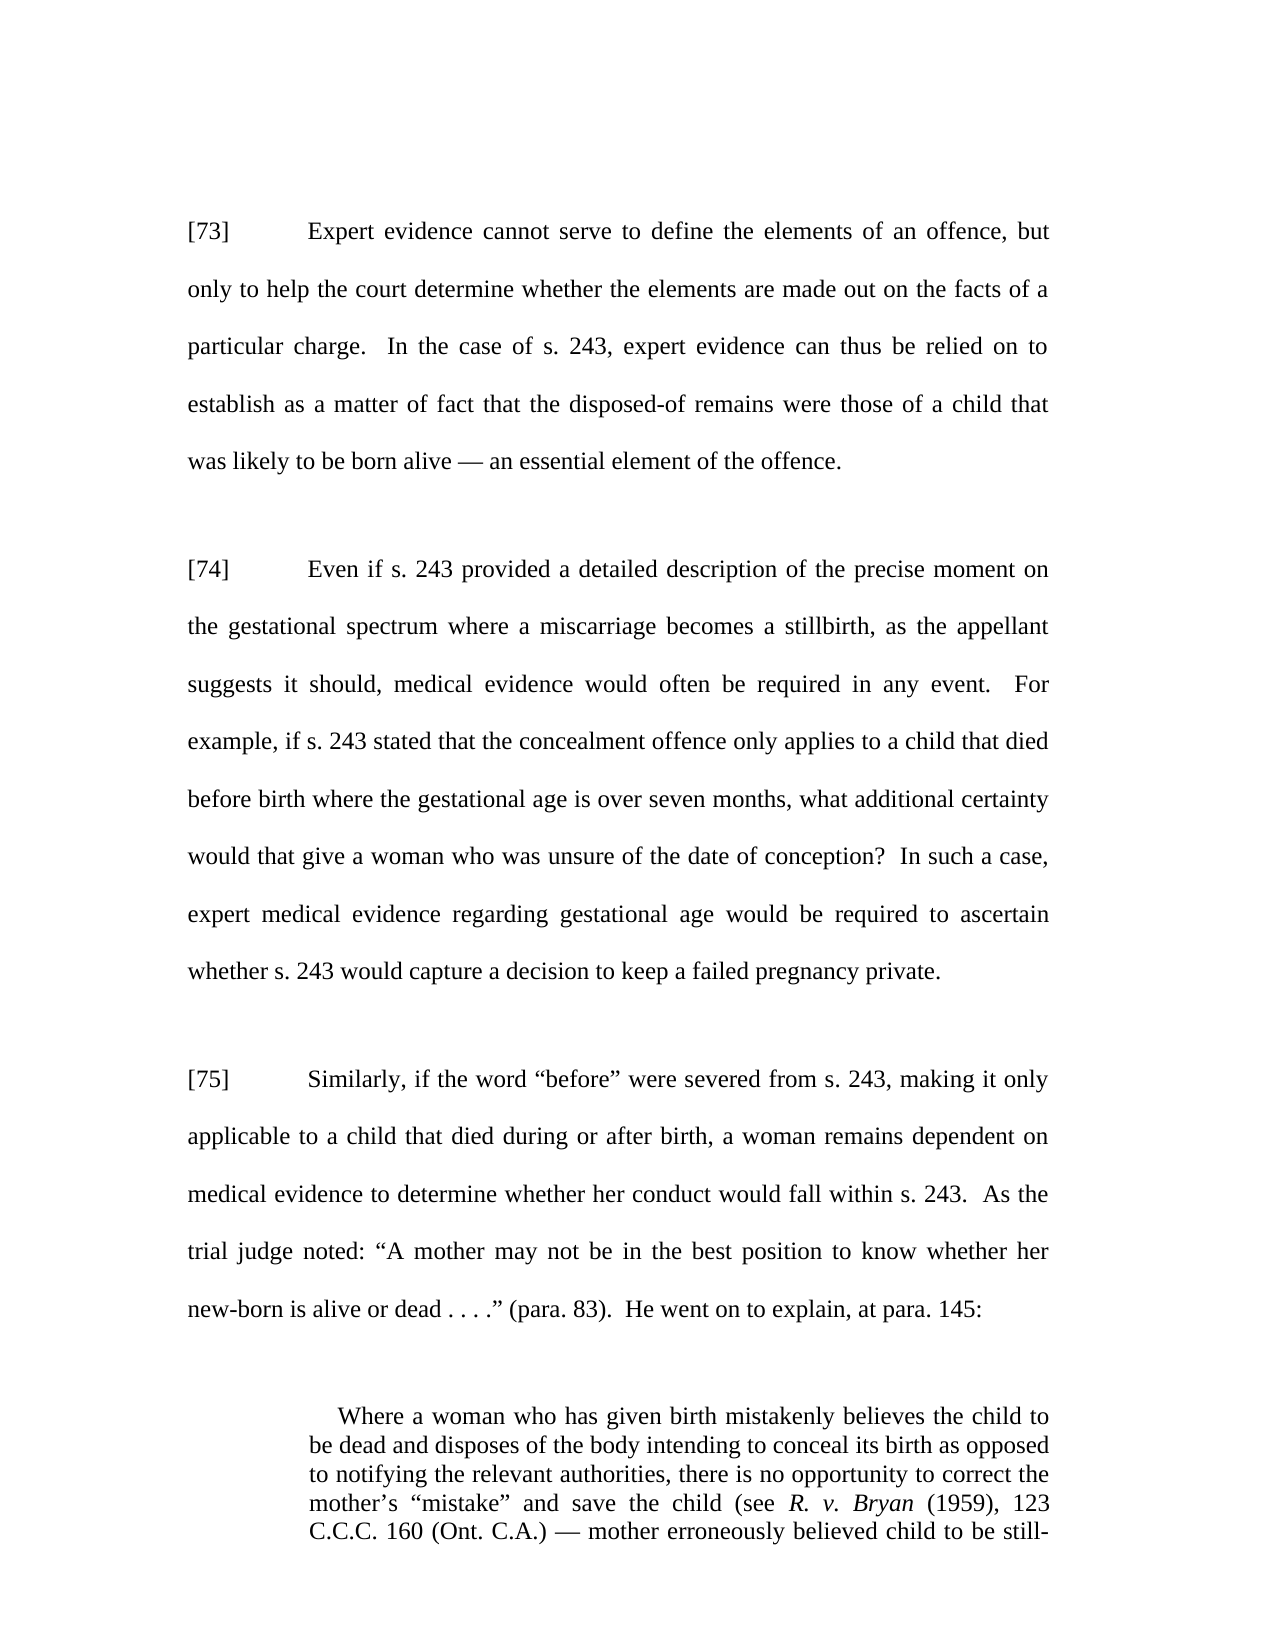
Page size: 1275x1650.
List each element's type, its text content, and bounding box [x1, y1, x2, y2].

text Even if s. 243 provided a detailed description of the precise moment on the gestational spectrum where a miscarriage becomes a stillbirth, as the appellant suggests it should, medical evidence would often be required in any event. For example, if s. 243 stated that the concealment offence only applies to a child that died before birth where the gestational age is over seven months, what additional certainty would that give a woman who was unsure of the date of conception? In such a case, expert medical evidence regarding gestational age would be required to ascertain whether s. 243 would capture a decision to keep a failed pregnancy private. [187, 554, 1050, 985]
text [309, 1401, 1050, 1545]
text Expert evidence cannot serve to define the elements of an offence, but only to help the court determine whether the elements are made out on the facts of a particular charge. In the case of s. 243, expert evidence can thus be relied on to establish as a matter of fact that the disposed-of remains were those of a child that was likely to be born alive ― an essential element of the offence. [187, 216, 1050, 475]
text Similarly, if the word “before” were severed from s. 243, making it only applicable to a child that died during or after birth, a woman remains dependent on medical evidence to determine whether her conduct would fall within s. 243. As the trial judge noted: “A mother may not be in the best position to know whether her new-born is alive or dead . . . .” (para. 83). He went on to explain, at para. 145: [187, 1064, 1050, 1323]
